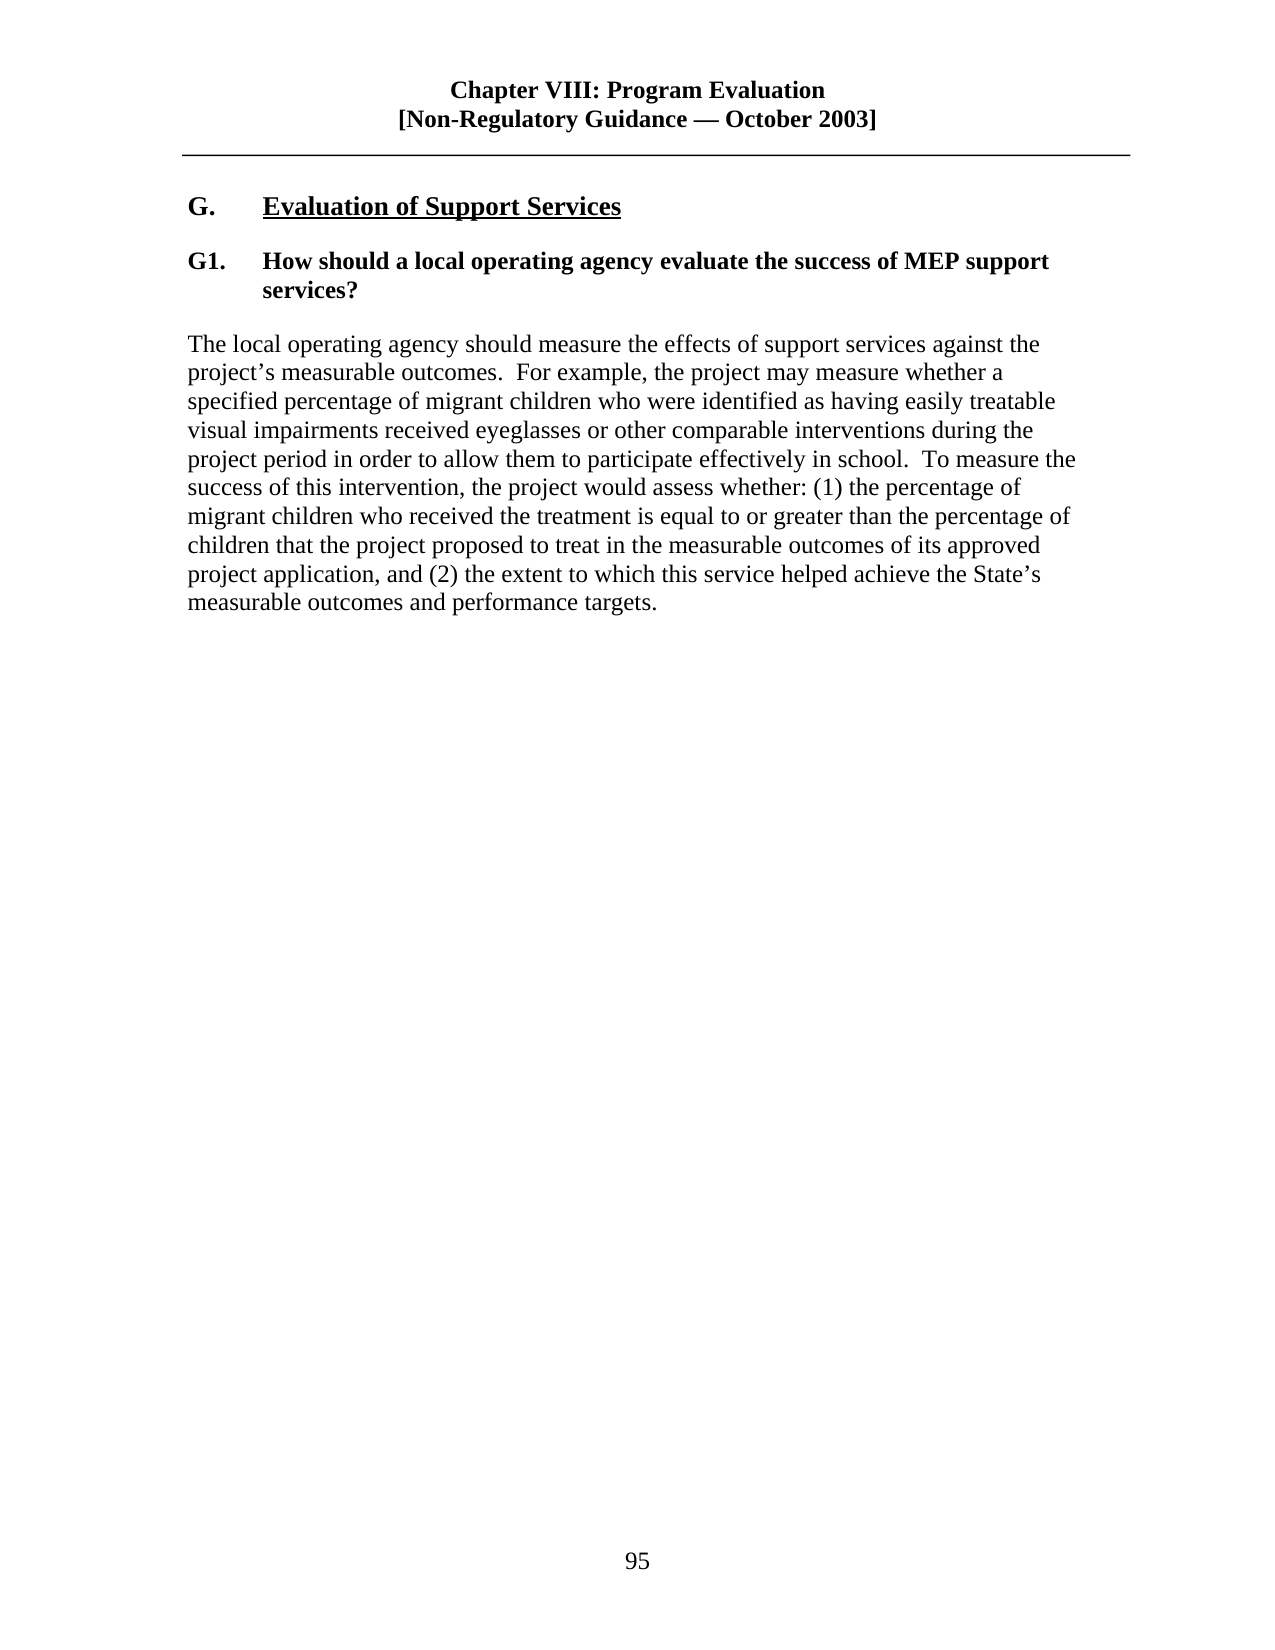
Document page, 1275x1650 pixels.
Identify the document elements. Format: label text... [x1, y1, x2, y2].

text The local operating agency should measure the effects of support services against the project’s measurable outcomes. For example, the project may measure whether a specified percentage of migrant children who were identified as having easily treatable visual impairments received eyeglasses or other comparable interventions during the project period in order to allow them to participate effectively in school. To measure the success of this intervention, the project would assess whether: (1) the percentage of migrant children who received the treatment is equal to or greater than the percentage of children that the project proposed to treat in the measurable outcomes of its approved project application, and (2) the extent to which this service helped achieve the State’s measurable outcomes and performance targets. [187, 329, 1087, 616]
subtitle G1. How should a local operating agency evaluate the success of MEP support services? [187, 246, 1087, 304]
subtitle Evaluation of Support Services [187, 190, 1087, 221]
